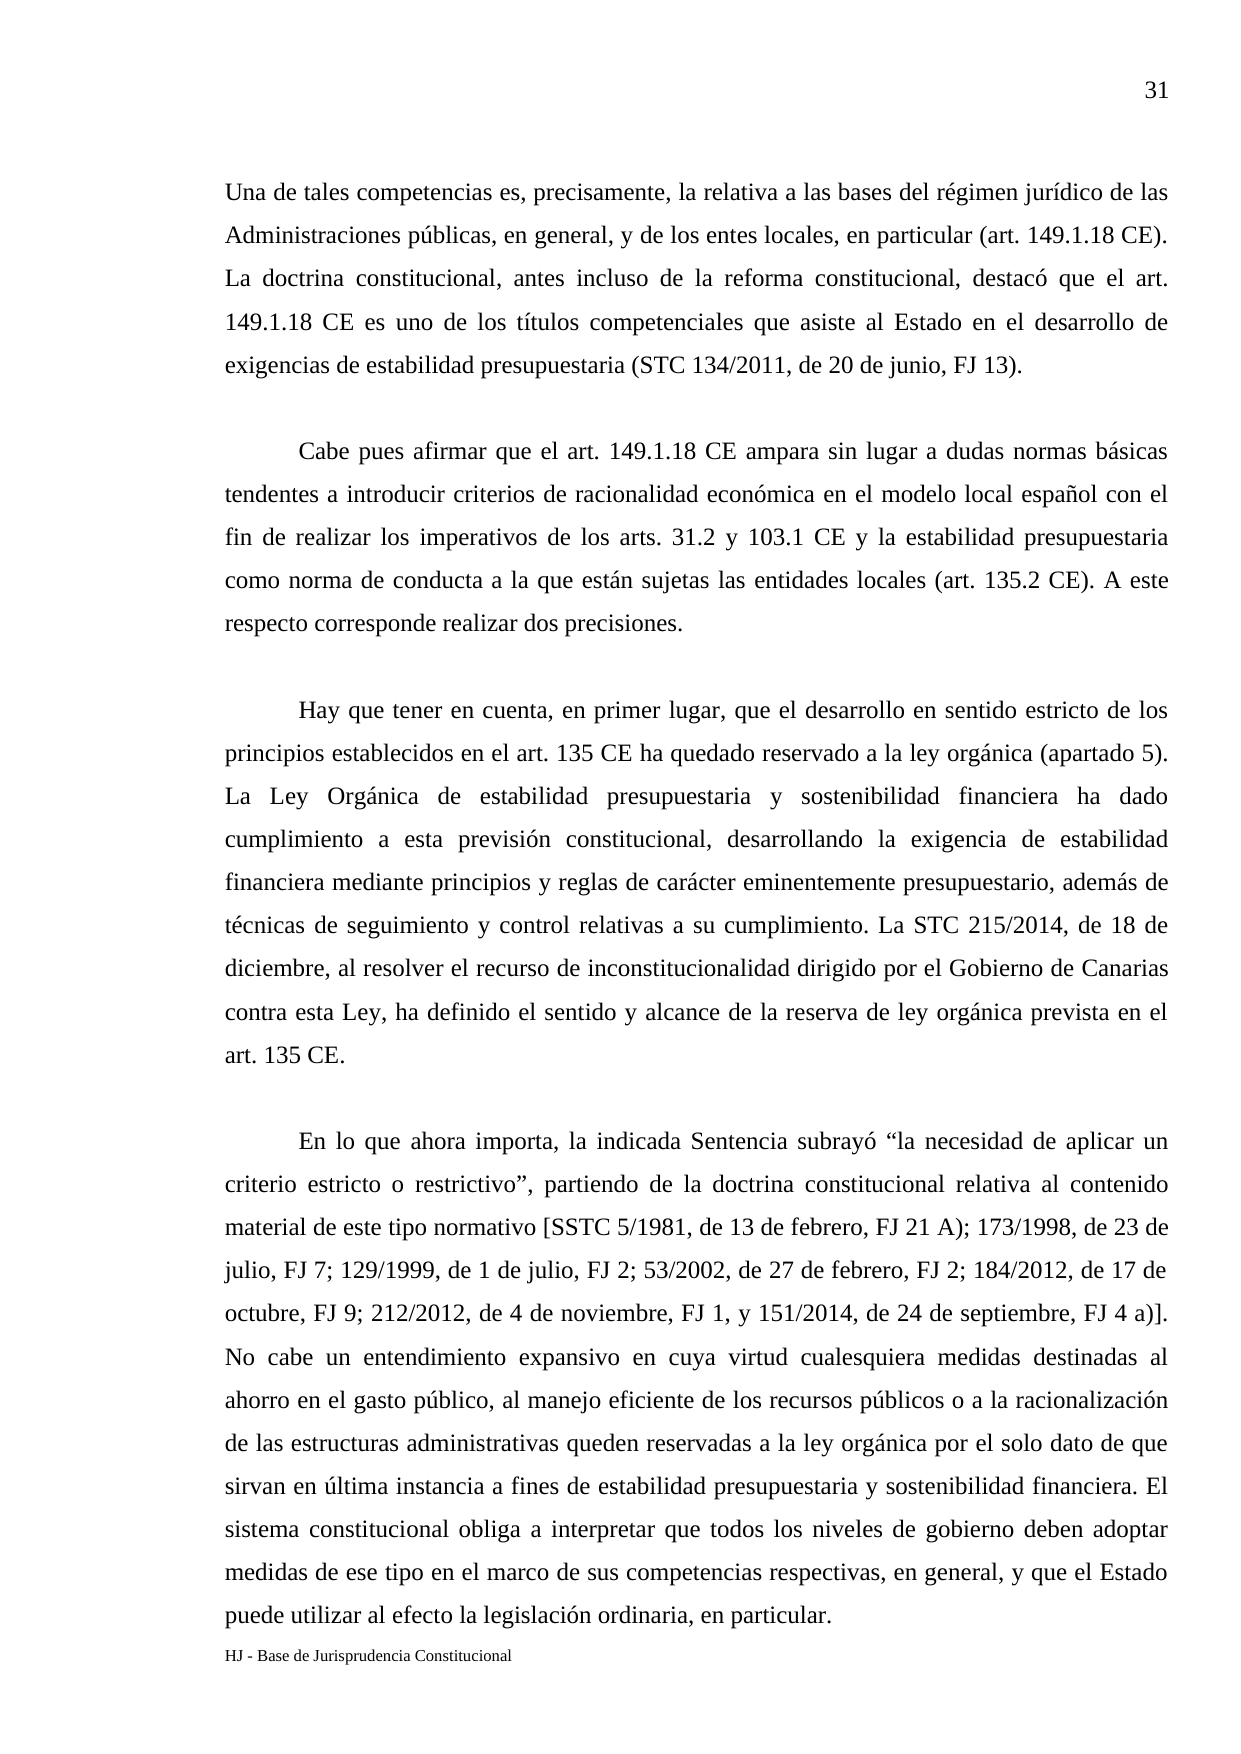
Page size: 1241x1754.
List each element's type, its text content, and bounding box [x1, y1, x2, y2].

text Cabe pues afirmar que el art. 149.1.18 CE ampara sin lugar a dudas normas básicas tendentes a introducir criterios de racionalidad económica en el modelo local español con el fin de realizar los imperativos de los arts. 31.2 y 103.1 CE y la estabilidad presupuestaria como norma de conducta a la que están sujetas las entidades locales (art. 135.2 CE). A este respecto corresponde realizar dos precisiones. [224, 436, 1169, 637]
text Hay que tener en cuenta, en primer lugar, que el desarrollo en sentido estricto de los principios establecidos en el art. 135 CE ha quedado reservado a la ley orgánica (apartado 5). La Ley Orgánica de estabilidad presupuestaria y sostenibilidad financiera ha dado cumplimiento a esta previsión constitucional, desarrollando la exigencia de estabilidad financiera mediante principios y reglas de carácter eminentemente presupuestario, además de técnicas de seguimiento y control relativas a su cumplimiento. La STC 215/2014, de 18 de diciembre, al resolver el recurso de inconstitucionalidad dirigido por el Gobierno de Canarias contra esta Ley, ha definido el sentido y alcance de la reserva de ley orgánica prevista en el art. 135 CE. [224, 695, 1169, 1068]
text En lo que ahora importa, la indicada Sentencia subrayó “la necesidad de aplicar un criterio estricto o restrictivo”, partiendo de la doctrina constitucional relativa al contenido material de este tipo normativo [SSTC 5/1981, de 13 de febrero, FJ 21 A); 173/1998, de 23 de julio, FJ 7; 129/1999, de 1 de julio, FJ 2; 53/2002, de 27 de febrero, FJ 2; 184/2012, de 17 de octubre, FJ 9; 212/2012, de 4 de noviembre, FJ 1, y 151/2014, de 24 de septiembre, FJ 4 a)]. No cabe un entendimiento expansivo en cuya virtud cualesquiera medidas destinadas al ahorro en el gasto público, al manejo eficiente de los recursos públicos o a la racionalización de las estructuras administrativas queden reservadas a la ley orgánica por el solo dato de que sirvan en última instancia a fines de estabilidad presupuestaria y sostenibilidad financiera. El sistema constitucional obliga a interpretar que todos los niveles de gobierno deben adoptar medidas de ese tipo en el marco de sus competencias respectivas, en general, y que el Estado puede utilizar al efecto la legislación ordinaria, en particular. [224, 1126, 1169, 1629]
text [224, 177, 1169, 378]
